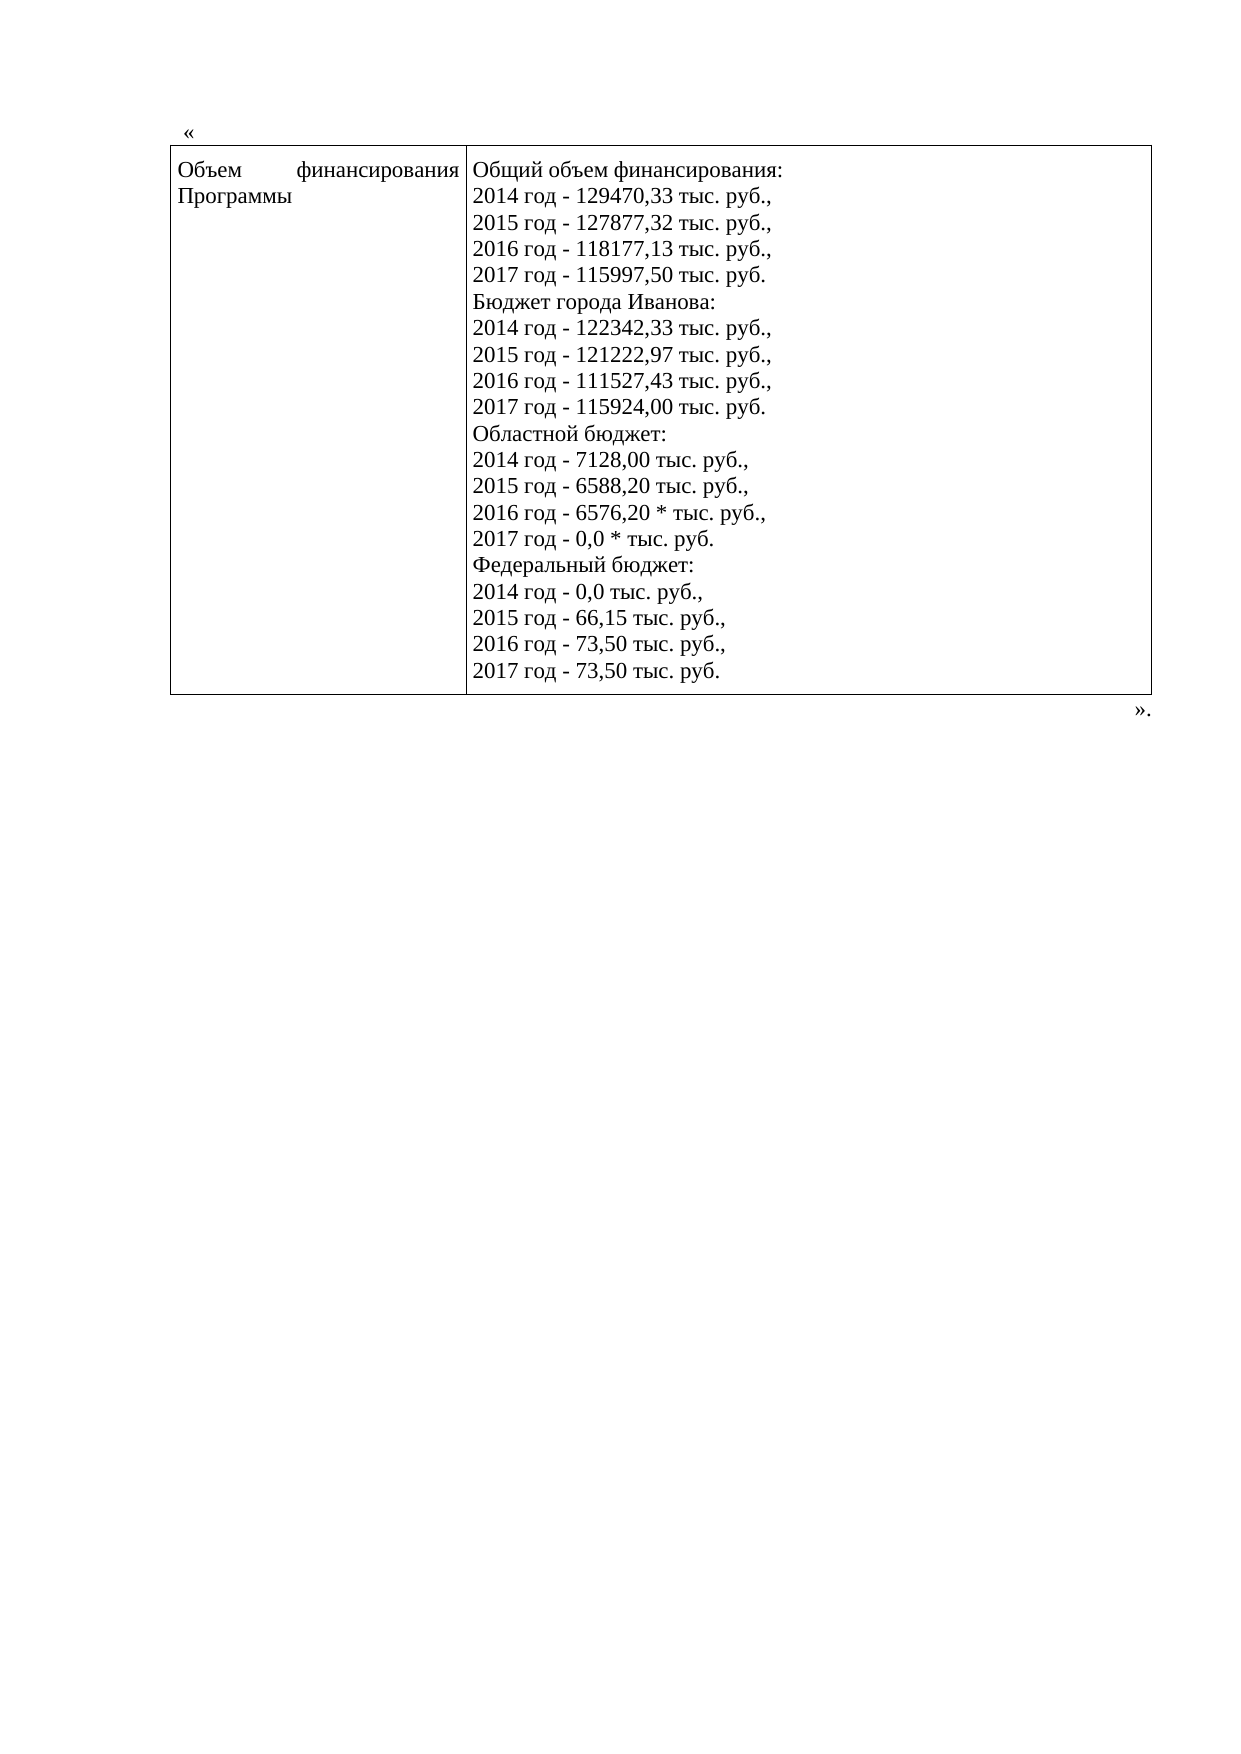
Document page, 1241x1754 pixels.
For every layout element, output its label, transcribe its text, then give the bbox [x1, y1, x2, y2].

text ». [177, 695, 1152, 721]
table_header Объем финансирования Программы [171, 146, 466, 694]
text « [177, 118, 1152, 144]
table_header Общий объем финансирования: 2014 год - 129470,33 тыс. руб., 2015 год - 127877,32 тыс. руб., 2016 год - 118177,13 тыс. руб., 2017 год - 115997,50 тыс. руб. Бюджет города Иванова: 2014 год - 122342,33 тыс. руб., 2015 год - 121222,97 тыс. руб., 2016 год - 111527,43 тыс. руб., 2017 год - 115924,00 тыс. руб. Областной бюджет: 2014 год - 7128,00 тыс. руб., 2015 год - 6588,20 тыс. руб., 2016 год - 6576,20 * тыс. руб., 2017 год - 0,0 * тыс. руб. Федеральный бюджет: 2014 год - 0,0 тыс. руб., 2015 год - 66,15 тыс. руб., 2016 год - 73,50 тыс. руб., 2017 год - 73,50 тыс. руб. [467, 146, 1151, 694]
